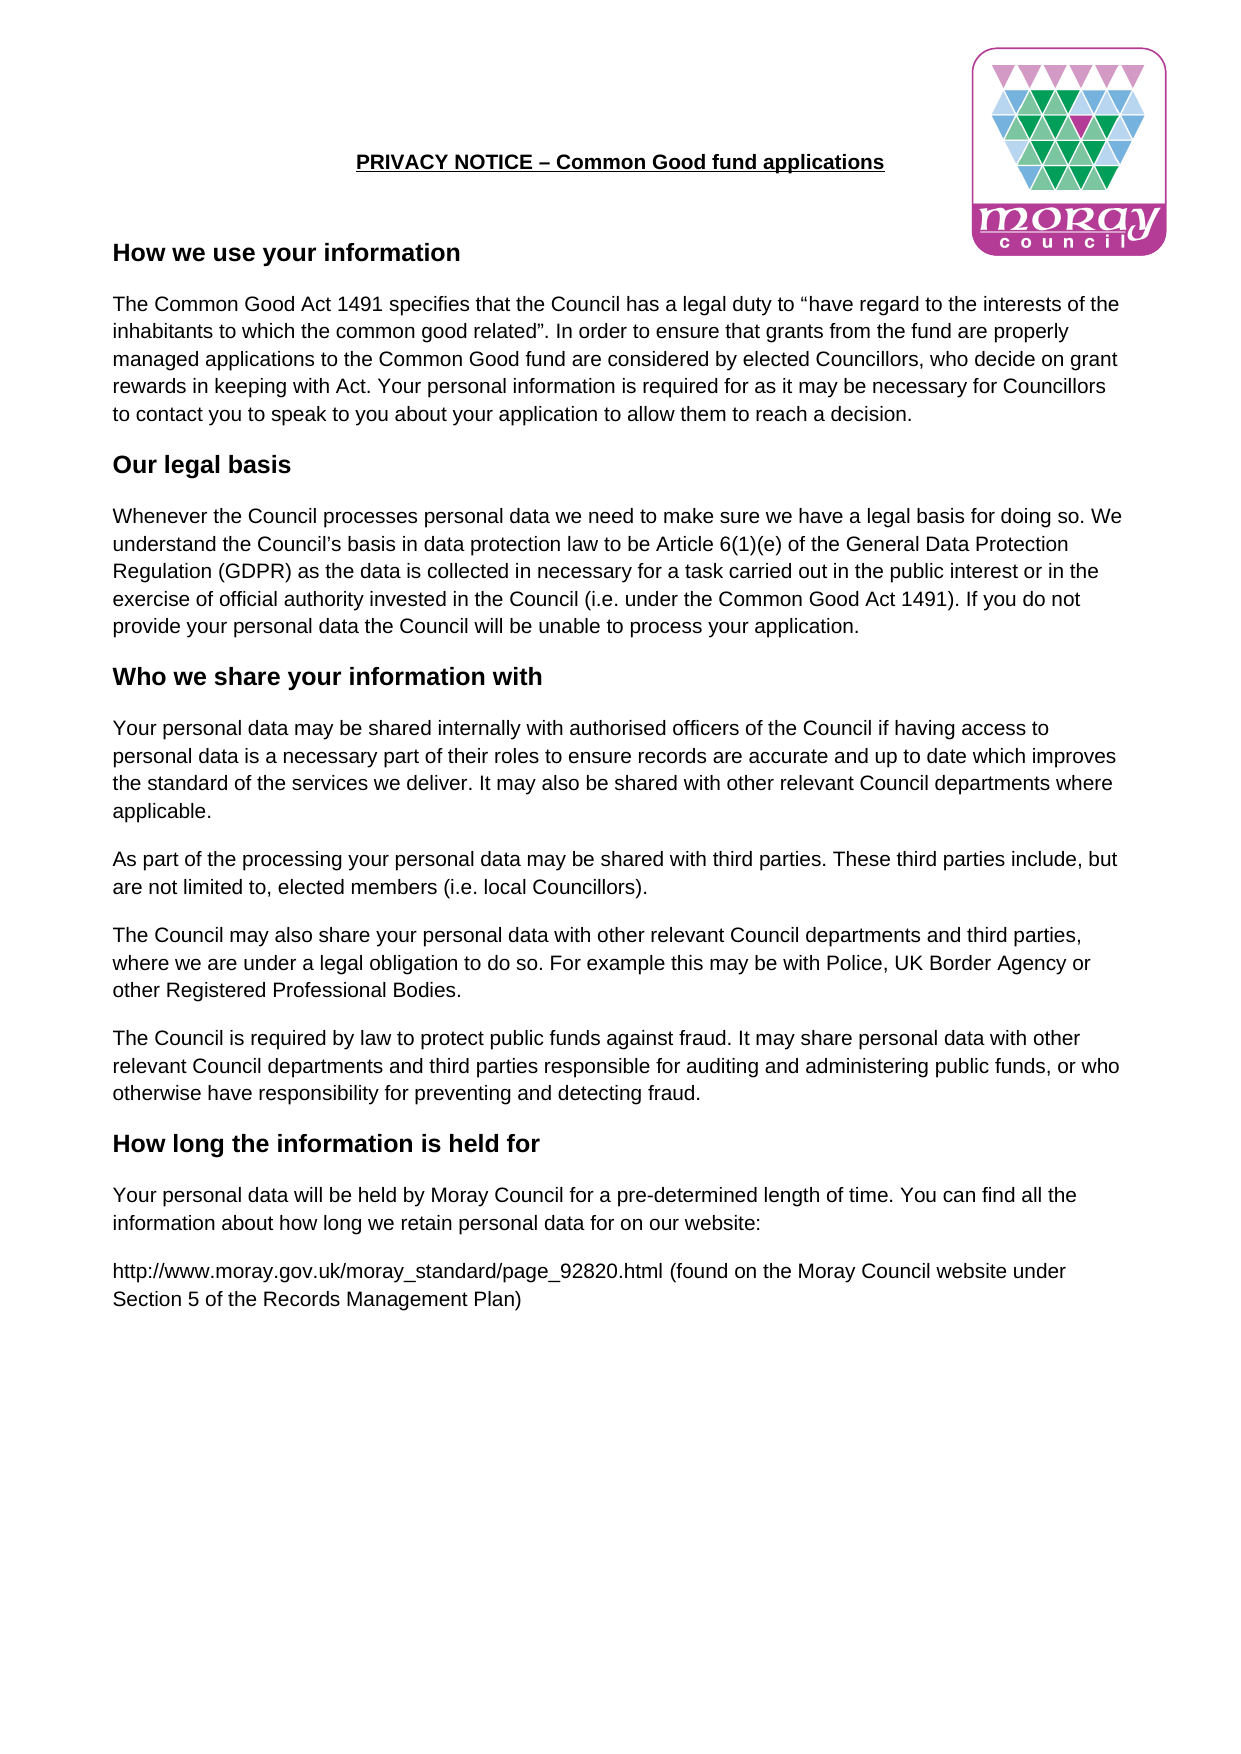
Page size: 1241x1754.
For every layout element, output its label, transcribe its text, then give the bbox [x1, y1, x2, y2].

text PRIVACY NOTICE – Common Good fund applications [112, 150, 1128, 174]
text How long the information is held for [112, 1129, 1128, 1158]
text The Council may also share your personal data with other relevant Council departments and third parties, where we are under a legal obligation to do so. For example this may be with Police, UK Border Agency or other Registered Professional Bodies. [112, 923, 1128, 1002]
text Whenever the Council processes personal data we need to make sure we have a legal basis for doing so. We understand the Council’s basis in data protection law to be Article 6(1)(e) of the General Data Protection Regulation (GDPR) as the data is collected in necessary for a task carried out in the public interest or in the exercise of official authority invested in the Council (i.e. under the Common Good Act 1491). If you do not provide your personal data the Council will be unable to process your application. [112, 504, 1128, 638]
text The Council is required by law to protect public funds against fraud. It may share personal data with other relevant Council departments and third parties responsible for auditing and administering public funds, or who otherwise have responsibility for preventing and detecting fraud. [112, 1026, 1128, 1105]
picture [923, 0, 1214, 304]
text As part of the processing your personal data may be shared with third parties. These third parties include, but are not limited to, elected members (i.e. local Councillors). [112, 847, 1128, 898]
text How we use your information [112, 238, 1128, 267]
text The Common Good Act 1491 specifies that the Council has a legal duty to “have regard to the interests of the inhabitants to which the common good related”. In order to ensure that grants from the fund are properly managed applications to the Common Good fund are considered by elected Councillors, who decide on grant rewards in keeping with Act. Your personal information is required for as it may be necessary for Councillors to contact you to speak to you about your application to allow them to reach a decision. [112, 292, 1128, 426]
text Our legal basis [112, 450, 1128, 479]
text Your personal data may be shared internally with authorised officers of the Council if having access to personal data is a necessary part of their roles to ensure records are accurate and up to date which improves the standard of the services we deliver. It may also be shared with other relevant Council departments where applicable. [112, 716, 1128, 823]
text Your personal data will be held by Moray Council for a pre-determined length of time. You can find all the information about how long we retain personal data for on our website: [112, 1183, 1128, 1235]
text http://www.moray.gov.uk/moray_standard/page_92820.html (found on the Moray Council website under Section 5 of the Records Management Plan) [112, 1259, 1128, 1311]
text Who we share your information with [112, 662, 1128, 691]
